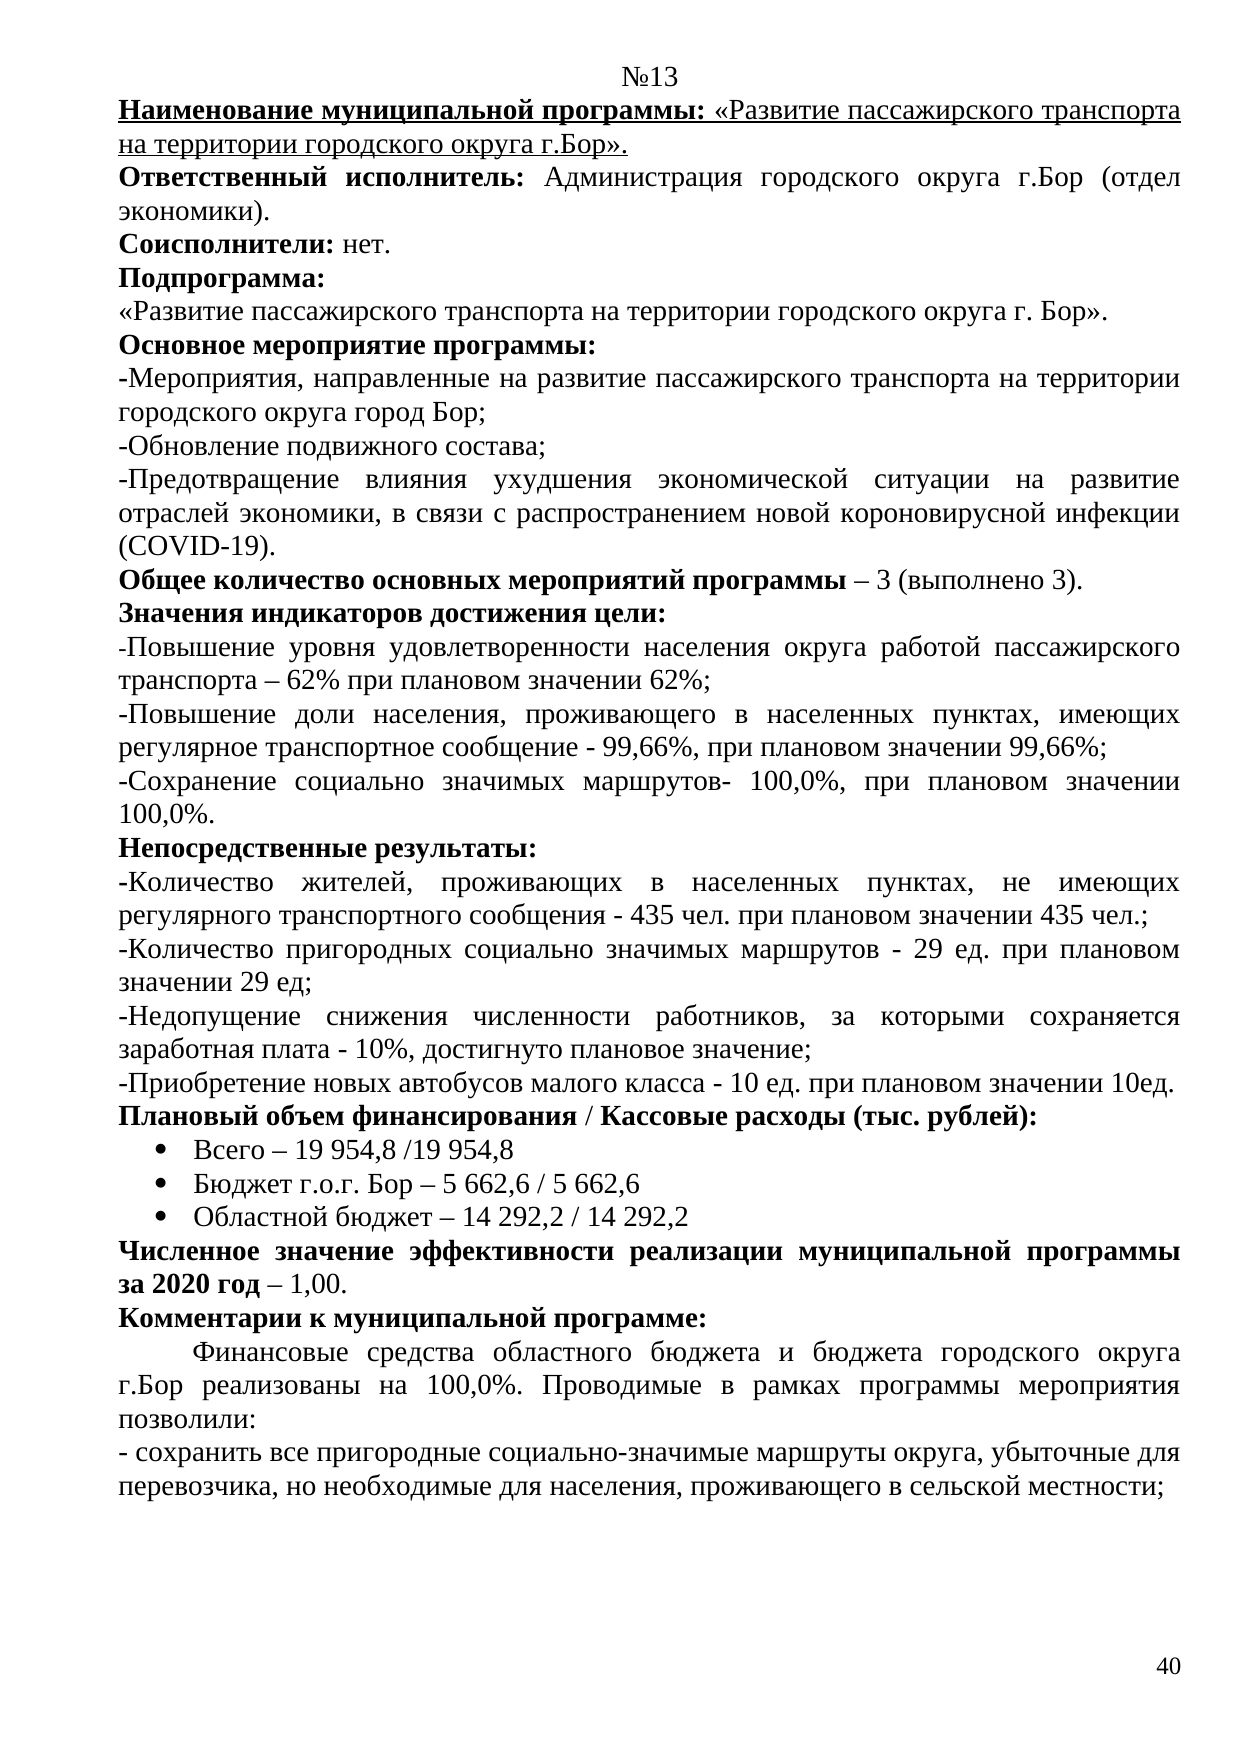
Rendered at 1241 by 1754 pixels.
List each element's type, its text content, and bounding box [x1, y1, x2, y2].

text -Недопущение снижения численности работников, за которыми сохраняется заработная плата - 10%, достигнуто плановое значение; [118, 998, 1181, 1065]
text Общее количество основных мероприятий программы – 3 (выполнено 3). [118, 562, 1181, 595]
text Численное значение эффективности реализации муниципальной программы за 2020 год – 1,00. [118, 1233, 1181, 1300]
text -Сохранение социально значимых маршрутов- 100,0%, при плановом значении 100,0%. [118, 763, 1181, 830]
text -Приобретение новых автобусов малого класса - 10 ед. при плановом значении 10ед. [118, 1065, 1181, 1098]
text Значения индикаторов достижения цели: [118, 595, 1181, 629]
text -Количество пригородных социально значимых маршрутов - 29 ед. при плановом значении 29 ед; [118, 931, 1181, 998]
text «Развитие пассажирского транспорта на территории городского округа г. Бор». [118, 293, 1181, 327]
text -Повышение доли населения, проживающего в населенных пунктах, имеющих регулярное транспортное сообщение - 99,66%, при плановом значении 99,66%; [118, 696, 1181, 763]
text -Количество жителей, проживающих в населенных пунктах, не имеющих регулярного транспортного сообщения - 435 чел. при плановом значении 435 чел.; [118, 864, 1181, 931]
text Соисполнители: нет. [118, 226, 1181, 260]
text -Мероприятия, направленные на развитие пассажирского транспорта на территории городского округа город Бор; [118, 361, 1181, 428]
text №13 [118, 59, 1181, 92]
text Наименование муниципальной программы: «Развитие пассажирского транспорта на территории городского округа г.Бор». [118, 123, 1181, 159]
text -Предотвращение влияния ухудшения экономической ситуации на развитие отраслей экономики, в связи с распространением новой короновирусной инфекции (COVID-19). [118, 461, 1181, 562]
text Непосредственные результаты: [118, 830, 1181, 864]
list Областной бюджет – 14 292,2 / 14 292,2 [156, 1199, 1181, 1233]
text Основное мероприятие программы: [118, 327, 1181, 361]
list Бюджет г.о.г. Бор – 5 662,6 / 5 662,6 [156, 1166, 1181, 1199]
text Комментарии к муниципальной программе: [118, 1300, 1181, 1334]
text -Обновление подвижного состава; [118, 428, 1181, 461]
text Наименование муниципальной программы: «Развитие пассажирского транспорта на территории городского округа г.Бор». [118, 92, 1181, 121]
text Ответственный исполнитель: Администрация городского округа г.Бор (отдел экономики). [118, 159, 1181, 226]
text -Повышение уровня удовлетворенности населения округа работой пассажирского транспорта – 62% при плановом значении 62%; [118, 629, 1181, 696]
text - сохранить все пригородные социально-значимые маршруты округа, убыточные для перевозчика, но необходимые для населения, проживающего в сельской местности; [118, 1434, 1181, 1501]
list Всего – 19 954,8 /19 954,8 [156, 1132, 1181, 1166]
text Плановый объем финансирования / Кассовые расходы (тыс. рублей): [118, 1098, 1181, 1132]
text Подпрограмма: [118, 260, 1181, 293]
text Финансовые средства областного бюджета и бюджета городского округа г.Бор реализованы на 100,0%. Проводимые в рамках программы мероприятия позволили: [118, 1334, 1181, 1434]
